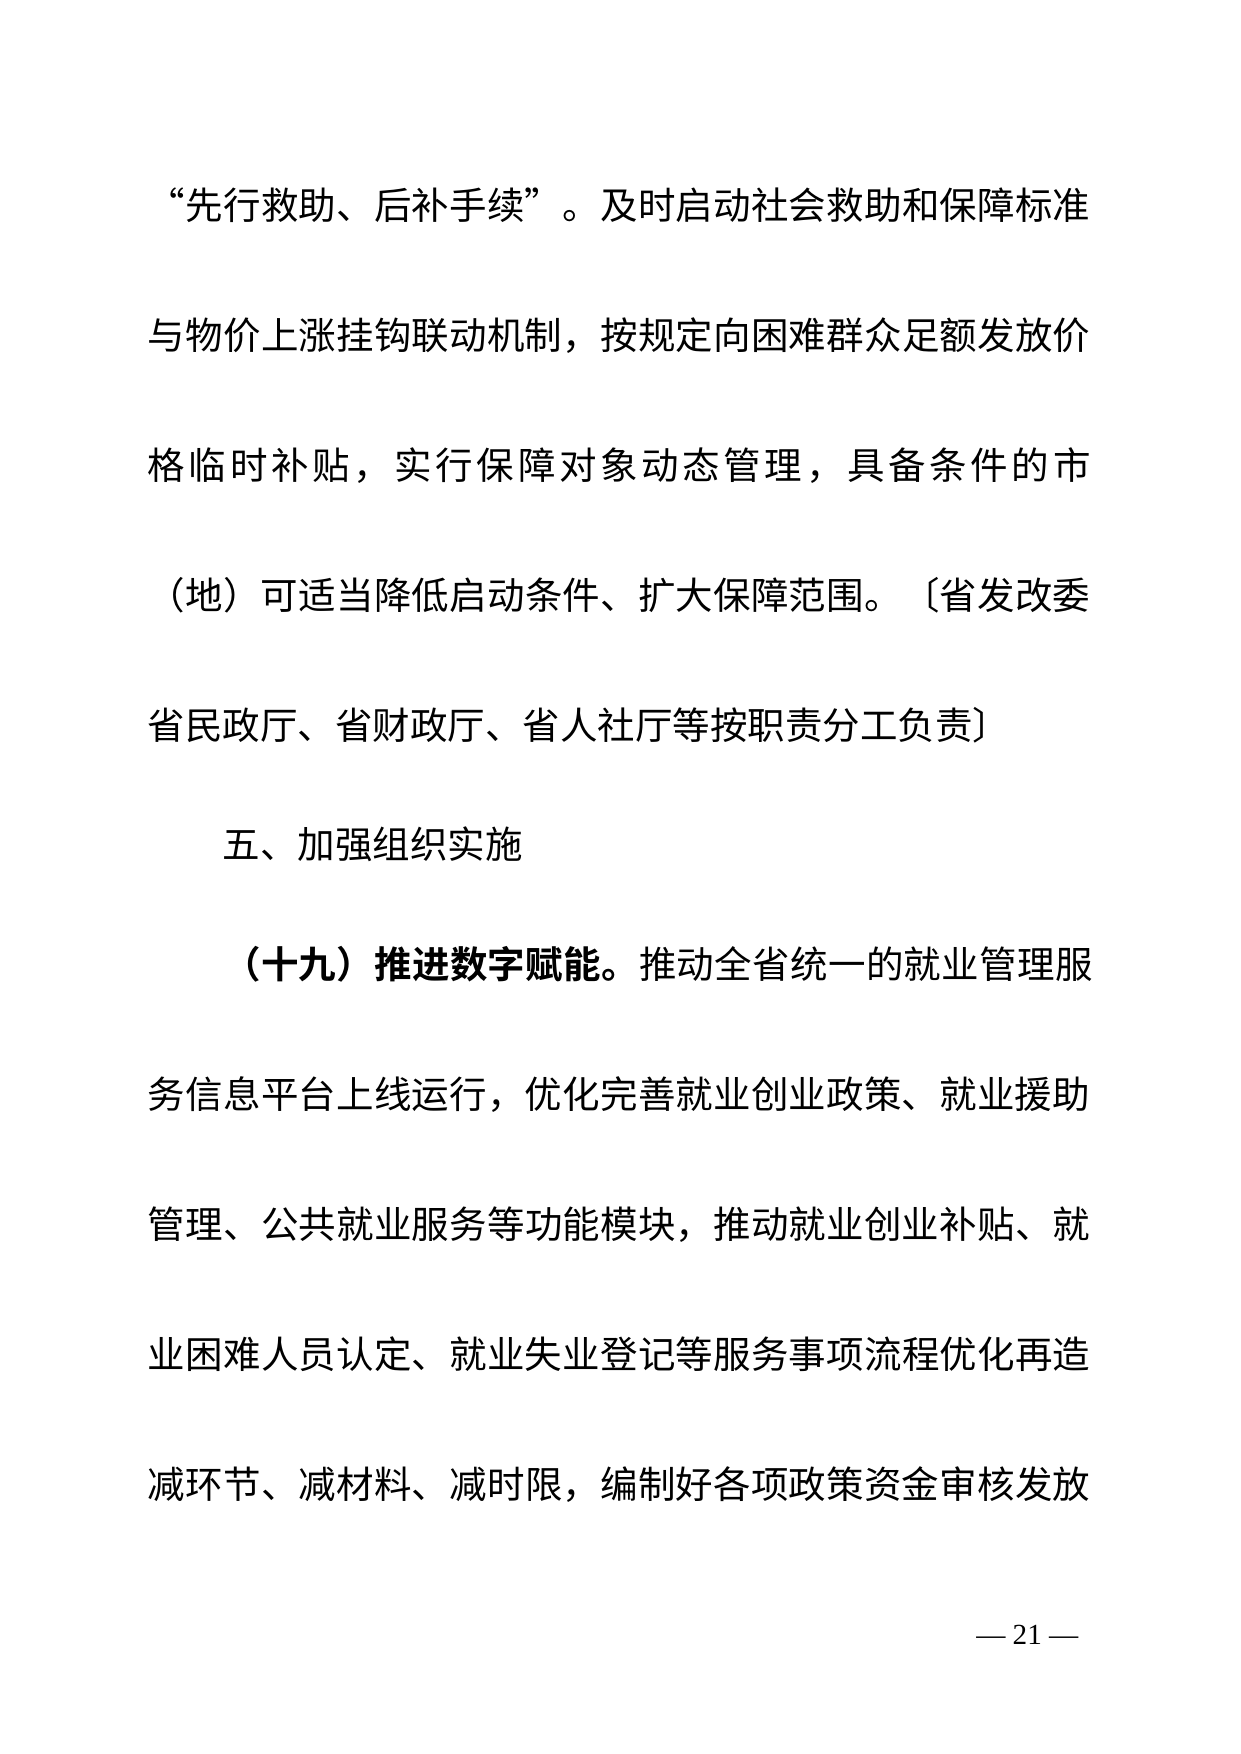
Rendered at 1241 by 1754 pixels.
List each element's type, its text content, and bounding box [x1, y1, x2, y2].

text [148, 929, 1092, 1514]
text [148, 171, 1092, 756]
text 五、加强组织实施 [148, 810, 1092, 875]
